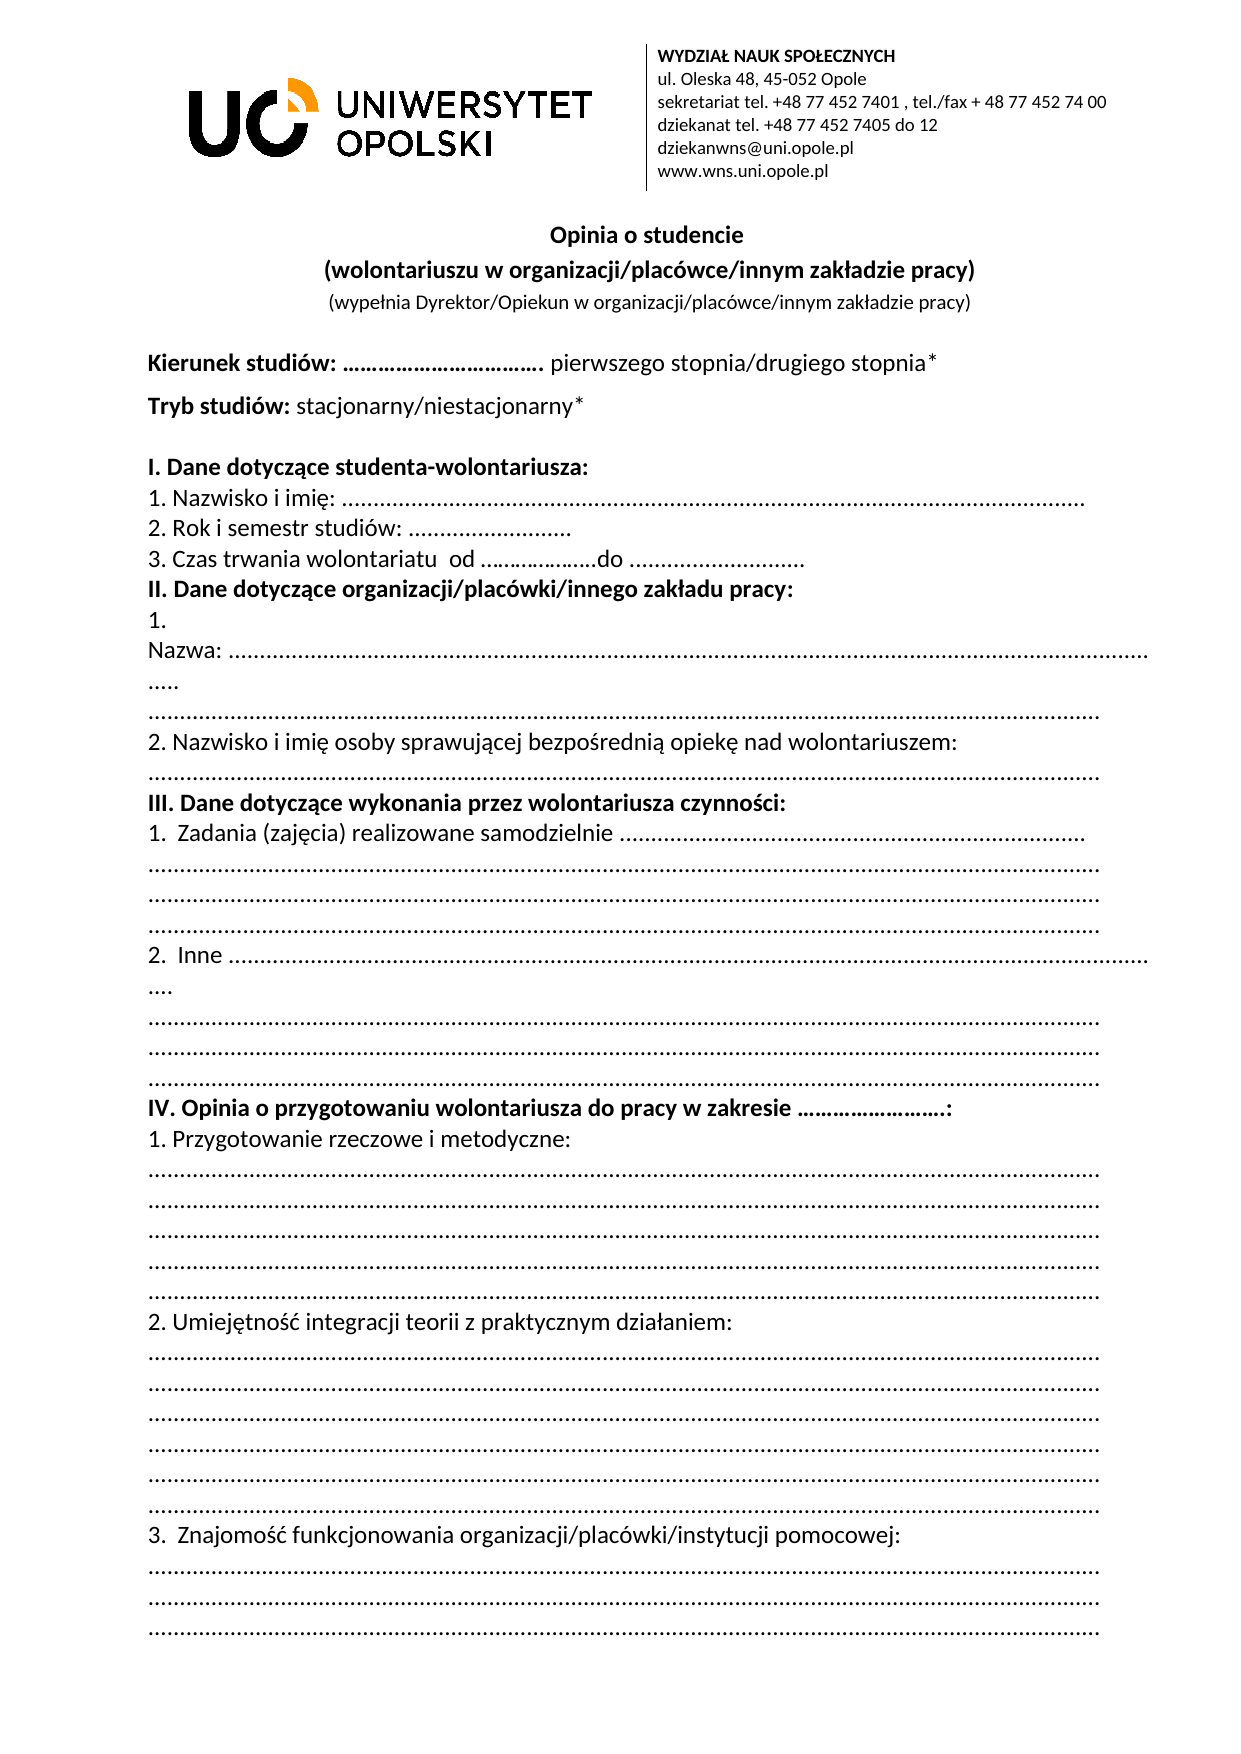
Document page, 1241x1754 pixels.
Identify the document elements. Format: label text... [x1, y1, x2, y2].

text Tryb studiów: stacjonarny/niestacjonarny* [148, 390, 1152, 421]
text 3. Czas trwania wolontariatu od ………………..do ............................ [148, 543, 1152, 573]
list Inne ...................................................................................................................................................... [148, 940, 1152, 1001]
list Znajomość funkcjonowania organizacji/placówki/instytucji pomocowej: [148, 1519, 1152, 1550]
picture [158, 44, 622, 192]
text III. Dane dotyczące wykonania przez wolontariusza czynności: [148, 787, 1152, 818]
list Zadania (zajęcia) realizowane samodzielnie .......................................................................... [148, 818, 1152, 848]
text 1. Nazwa: ....................................................................................................................................................... [148, 604, 1152, 696]
text 2. Rok i semestr studiów: .......................... [148, 512, 1152, 543]
text 1. Przygotowanie rzeczowe i metodyczne: [148, 1123, 1152, 1153]
text (wypełnia Dyrektor/Opiekun w organizacji/placówce/innym zakładzie pracy) [148, 289, 1152, 315]
text Opinia o studencie (wolontariuszu w organizacji/placówce/innym zakładzie pracy) [148, 219, 1152, 285]
text I. Dane dotyczące studenta-wolontariusza: [148, 451, 1152, 482]
text 1. Nazwisko i imię: ...................................................................................................................... [148, 482, 1152, 512]
text 2. Nazwisko i imię osoby sprawującej bezpośrednią opiekę nad wolontariuszem: [148, 726, 1152, 757]
text 2. Umiejętność integracji teorii z praktycznym działaniem: [148, 1306, 1152, 1336]
text Kierunek studiów: ……………………………. pierwszego stopnia/drugiego stopnia* [148, 347, 1152, 378]
text IV. Opinia o przygotowaniu wolontariusza do pracy w zakresie …………………….: [148, 1092, 1152, 1123]
text II. Dane dotyczące organizacji/placówki/innego zakładu pracy: [148, 573, 1152, 604]
